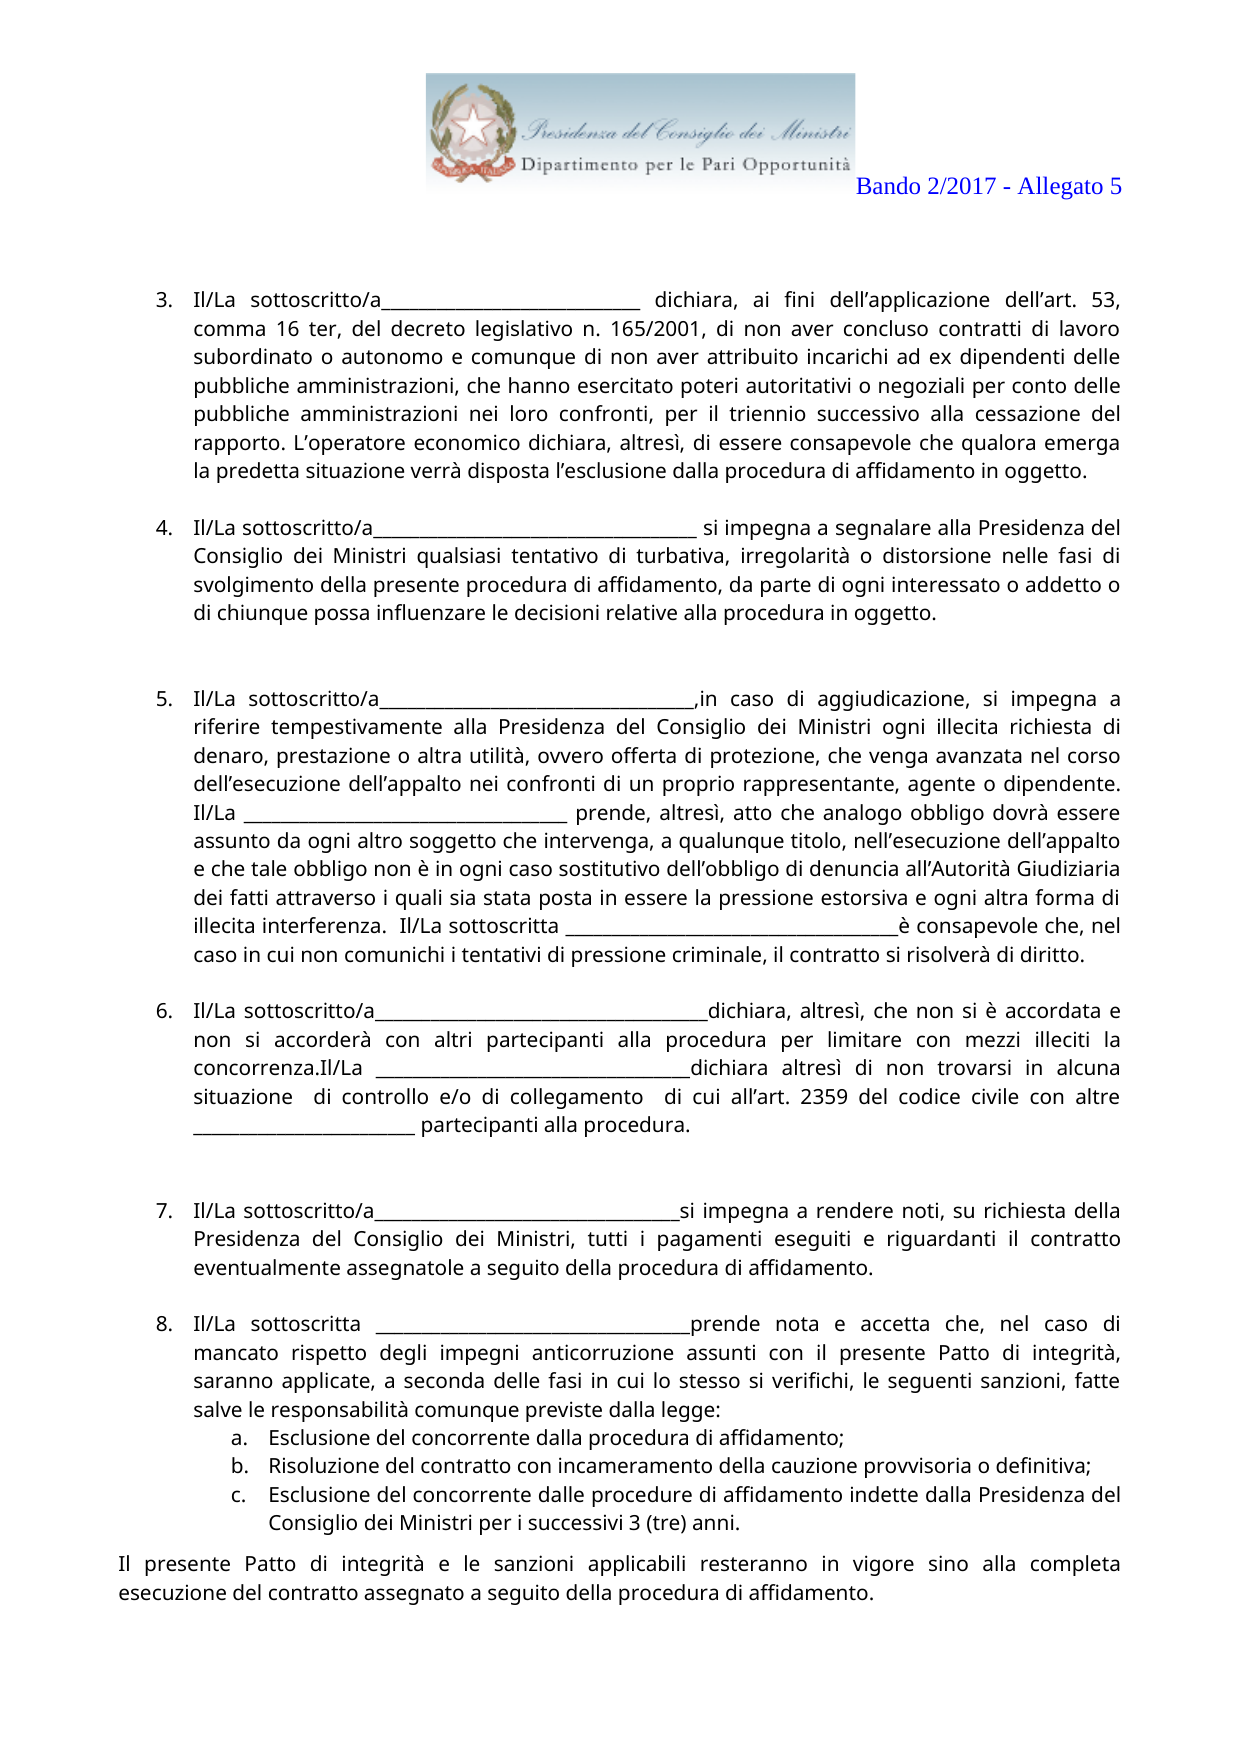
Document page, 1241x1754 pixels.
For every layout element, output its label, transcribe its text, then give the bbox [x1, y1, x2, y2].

list Esclusione del concorrente dalle procedure di affidamento indette dalla Presidenza del Consiglio dei Ministri per i successivi 3 (tre) anni. [231, 1480, 1122, 1537]
list Risoluzione del contratto con incameramento della cauzione provvisoria o definitiva; [231, 1452, 1122, 1480]
list Il/La sottoscritto/a____________________________ dichiara, ai fini dell’applicazione dell’art. 53, comma 16 ter, del decreto legislativo n. 165/2001, di non aver concluso contratti di lavoro subordinato o autonomo e comunque di non aver attribuito incarichi ad ex dipendenti delle pubbliche amministrazioni, che hanno esercitato poteri autoritativi o negoziali per conto delle pubbliche amministrazioni nei loro confronti, per il triennio successivo alla cessazione del rapporto. L’operatore economico dichiara, altresì, di essere consapevole che qualora emerga la predetta situazione verrà disposta l’esclusione dalla procedura di affidamento in oggetto. [156, 285, 1122, 484]
list Esclusione del concorrente dalla procedura di affidamento; [231, 1423, 1122, 1452]
list Il/La sottoscritto/a___________________________________ si impegna a segnalare alla Presidenza del Consiglio dei Ministri qualsiasi tentativo di turbativa, irregolarità o distorsione nelle fasi di svolgimento della presente procedura di affidamento, da parte di ogni interessato o addetto o di chiunque possa influenzare le decisioni relative alla procedura in oggetto. [156, 513, 1122, 627]
list Il/La sottoscritto/a____________________________________dichiara, altresì, che non si è accordata e non si accorderà con altri partecipanti alla procedura per limitare con mezzi illeciti la concorrenza.Il/La __________________________________dichiara altresì di non trovarsi in alcuna situazione di controllo e/o di collegamento di cui all’art. 2359 del codice civile con altre ________________________ partecipanti alla procedura. [156, 997, 1122, 1139]
list Il/La sottoscritto/a__________________________________,in caso di aggiudicazione, si impegna a riferire tempestivamente alla Presidenza del Consiglio dei Ministri ogni illecita richiesta di denaro, prestazione o altra utilità, ovvero offerta di protezione, che venga avanzata nel corso dell’esecuzione dell’appalto nei confronti di un proprio rappresentante, agente o dipendente. Il/La ___________________________________ prende, altresì, atto che analogo obbligo dovrà essere assunto da ogni altro soggetto che intervenga, a qualunque titolo, nell’esecuzione dell’appalto e che tale obbligo non è in ogni caso sostitutivo dell’obbligo di denuncia all’Autorità Giudiziaria dei fatti attraverso i quali sia stata posta in essere la pressione estorsiva e ogni altra forma di illecita interferenza. Il/La sottoscritta ____________________________________è consapevole che, nel caso in cui non comunichi i tentativi di pressione criminale, il contratto si risolverà di diritto. [156, 684, 1122, 968]
text Il presente Patto di integrità e le sanzioni applicabili resteranno in vigore sino alla completa esecuzione del contratto assegnato a seguito della procedura di affidamento. [118, 1549, 1122, 1606]
list Il/La sottoscritto/a_________________________________si impegna a rendere noti, su richiesta della Presidenza del Consiglio dei Ministri, tutti i pagamenti eseguiti e riguardanti il contratto eventualmente assegnatole a seguito della procedura di affidamento. [156, 1196, 1122, 1281]
list Il/La sottoscritta __________________________________prende nota e accetta che, nel caso di mancato rispetto degli impegni anticorruzione assunti con il presente Patto di integrità, saranno applicate, a seconda delle fasi in cui lo stesso si verifichi, le seguenti sanzioni, fatte salve le responsabilità comunque previste dalla legge: [156, 1309, 1122, 1423]
picture [425, 73, 856, 194]
